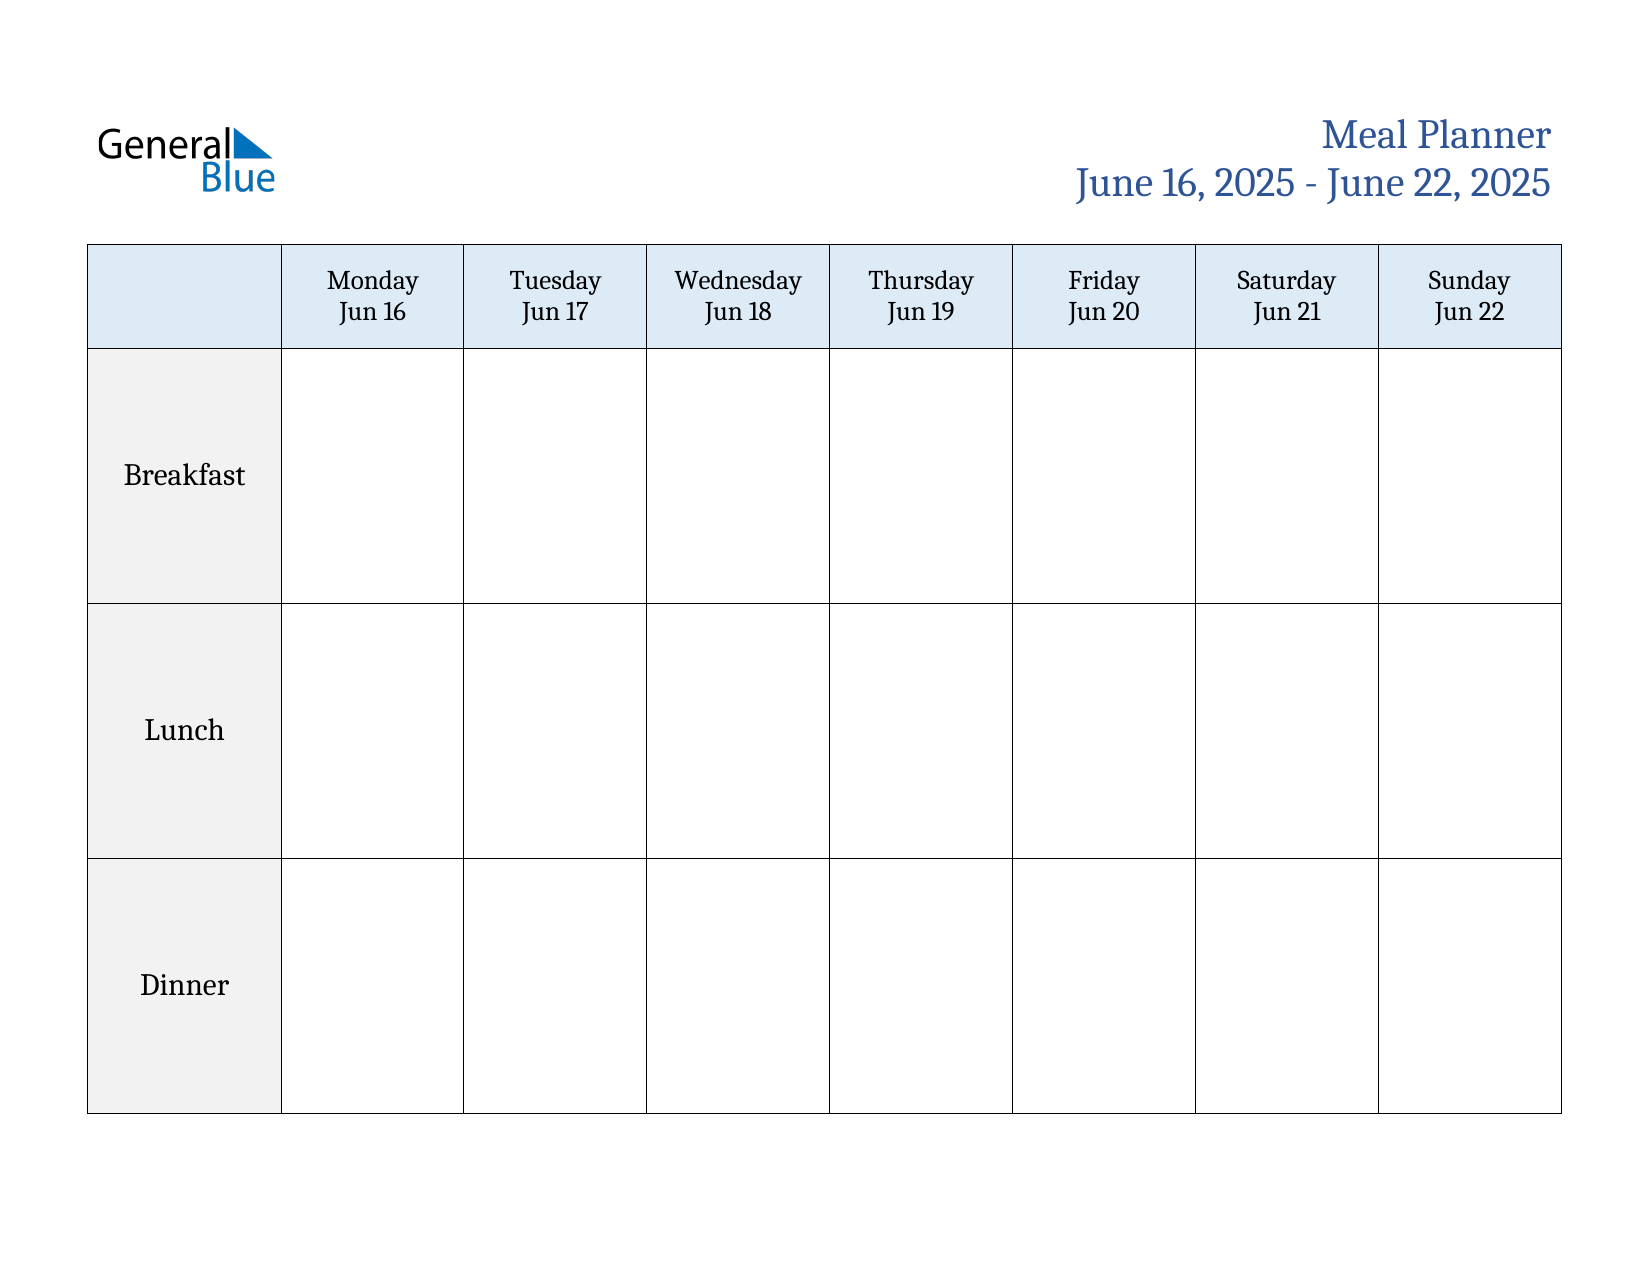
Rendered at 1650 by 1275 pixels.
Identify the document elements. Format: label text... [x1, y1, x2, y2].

table_cell [1379, 349, 1561, 603]
table_header Meal Planner June 16, 2025 - June 22, 2025 [281, 75, 1562, 244]
table_cell [464, 349, 646, 603]
table_header [88, 75, 281, 244]
table_cell Dinner [88, 859, 281, 1113]
table_cell Monday Jun 16 [282, 245, 463, 348]
table_cell [282, 859, 463, 1113]
table_cell [1196, 349, 1378, 603]
table_cell [647, 349, 829, 603]
table_cell [88, 245, 281, 348]
table_cell [282, 349, 463, 603]
table_cell [647, 604, 829, 858]
table_cell Wednesday Jun 18 [647, 245, 829, 348]
table_cell [1196, 604, 1378, 858]
table_cell Tuesday Jun 17 [464, 245, 646, 348]
table_cell Saturday Jun 21 [1196, 245, 1378, 348]
table_cell [647, 859, 829, 1113]
table_cell Friday Jun 20 [1013, 245, 1195, 348]
table_cell [1013, 604, 1195, 858]
table_cell [464, 859, 646, 1113]
table_cell [830, 349, 1012, 603]
table_cell [1196, 859, 1378, 1113]
table_cell Breakfast [88, 349, 281, 603]
table_cell [1013, 859, 1195, 1113]
table_cell Lunch [88, 604, 281, 858]
table_cell [464, 604, 646, 858]
table_cell Thursday Jun 19 [830, 245, 1012, 348]
table_cell [1013, 349, 1195, 603]
picture [98, 127, 275, 192]
table_cell Sunday Jun 22 [1379, 245, 1561, 348]
table_cell [282, 604, 463, 858]
table_cell [1379, 604, 1561, 858]
table_cell [830, 859, 1012, 1113]
table_cell [830, 604, 1012, 858]
table_cell [1379, 859, 1561, 1113]
